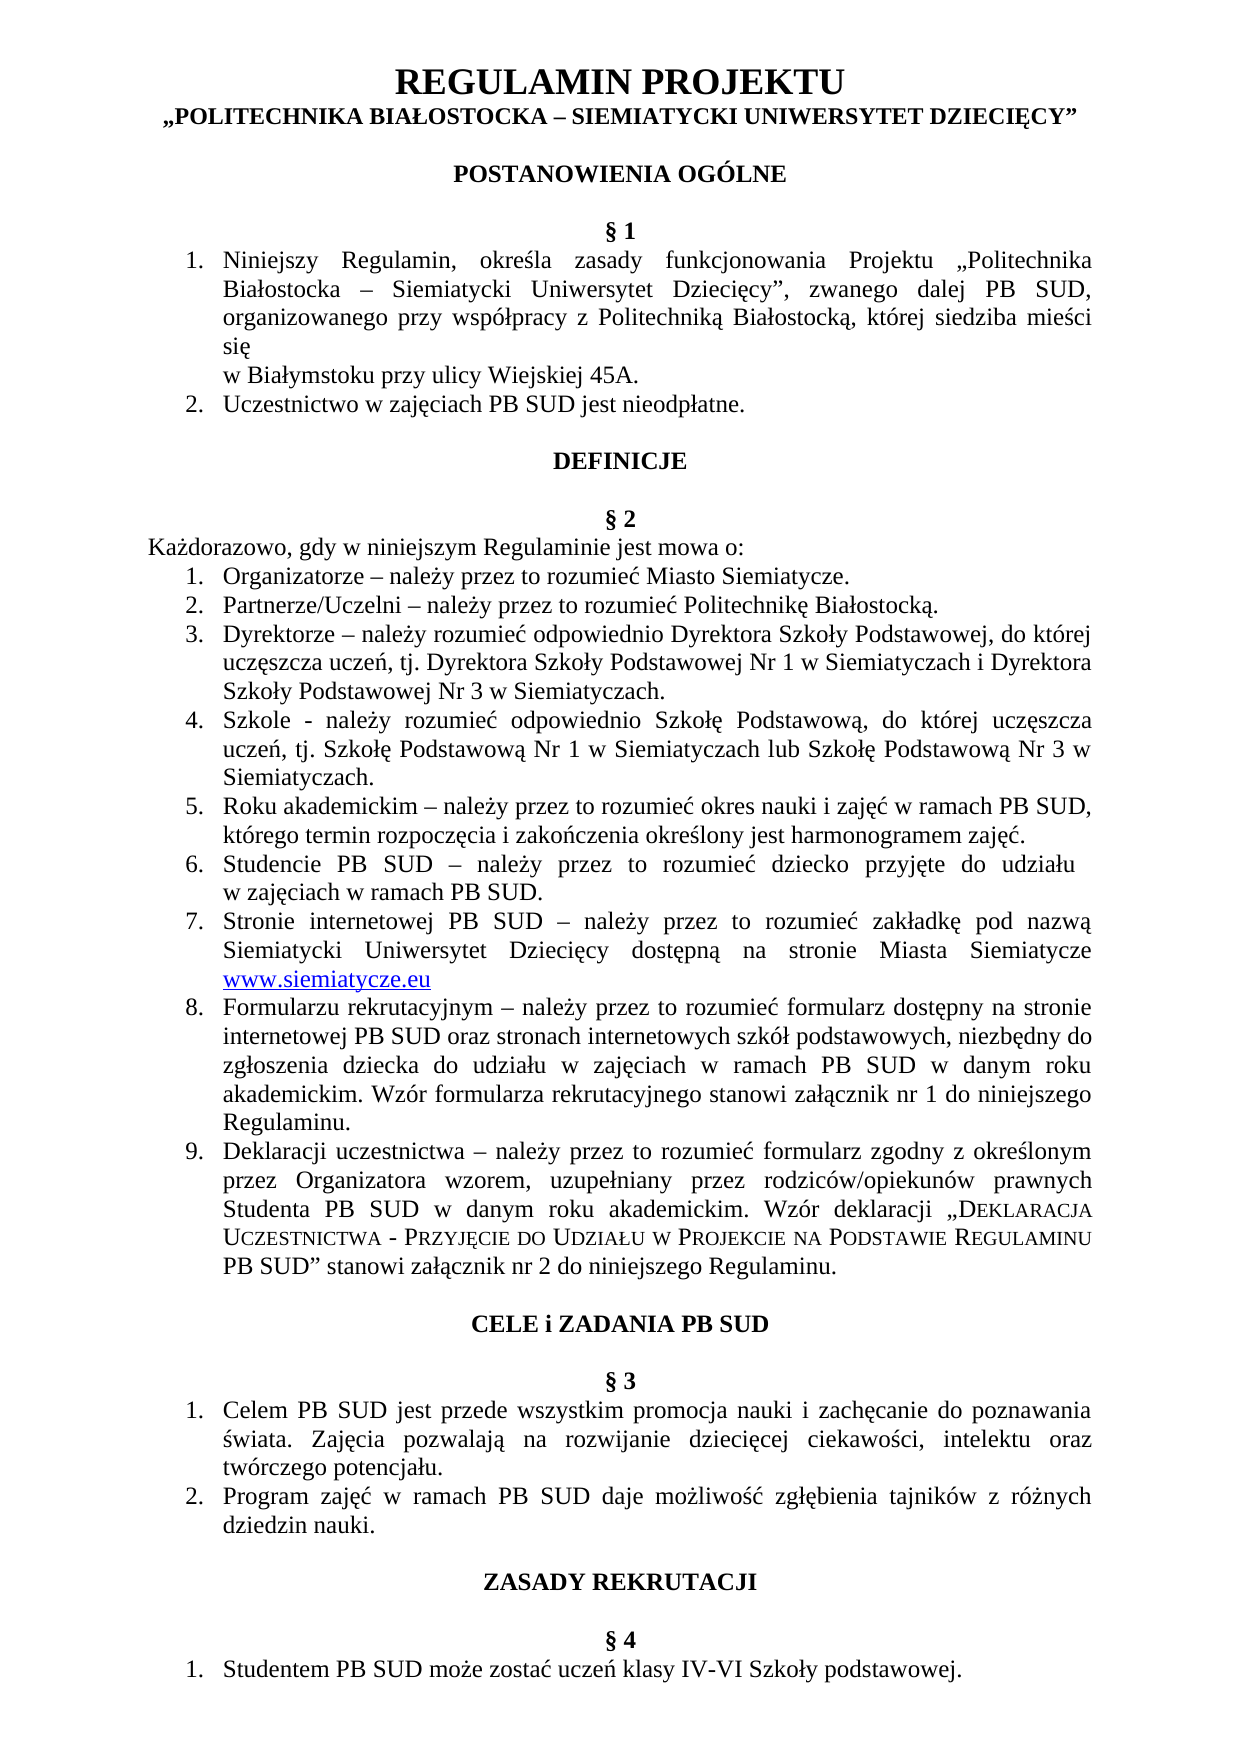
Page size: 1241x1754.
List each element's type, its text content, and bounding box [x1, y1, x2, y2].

text Każdorazowo, gdy w niniejszym Regulaminie jest mowa o: [148, 532, 1093, 561]
list Organizatorze – należy przez to rozumieć Miasto Siemiatycze. [185, 561, 1093, 590]
text § 2 [148, 504, 1093, 532]
list Niniejszy Regulamin, określa zasady funkcjonowania Projektu „Politechnika Białostocka – Siemiatycki Uniwersytet Dziecięcy”, zwanego dalej PB SUD, organizowanego przy współpracy z Politechniką Białostocką, której siedziba mieści się w Białymstoku przy ulicy Wiejskiej 45A. [185, 245, 1093, 389]
text § 3 [148, 1366, 1093, 1395]
list Formularzu rekrutacyjnym – należy przez to rozumieć formularz dostępny na stronie internetowej PB SUD oraz stronach internetowych szkół podstawowych, niezbędny do zgłoszenia dziecka do udziału w zajęciach w ramach PB SUD w danym roku akademickim. Wzór formularza rekrutacyjnego stanowi załącznik nr 1 do niniejszego Regulaminu. [185, 992, 1093, 1136]
list Partnerze/Uczelni – należy przez to rozumieć Politechnikę Białostocką. [185, 590, 1093, 619]
text CELE i ZADANIA PB SUD [148, 1309, 1093, 1337]
list Dyrektorze – należy rozumieć odpowiednio Dyrektora Szkoły Podstawowej, do której uczęszcza uczeń, tj. Dyrektora Szkoły Podstawowej Nr 1 w Siemiatyczach i Dyrektora Szkoły Podstawowej Nr 3 w Siemiatyczach. [185, 619, 1093, 705]
list Celem PB SUD jest przede wszystkim promocja nauki i zachęcanie do poznawania świata. Zajęcia pozwalają na rozwijanie dziecięcej ciekawości, intelektu oraz twórczego potencjału. [185, 1395, 1093, 1481]
list Stronie internetowej PB SUD – należy przez to rozumieć zakładkę pod nazwą Siemiatycki Uniwersytet Dziecięcy dostępną na stronie Miasta Siemiatycze www.siemiatycze.eu [185, 906, 1093, 992]
text § 1 [148, 216, 1093, 245]
list Roku akademickim – należy przez to rozumieć okres nauki i zajęć w ramach PB SUD, którego termin rozpoczęcia i zakończenia określony jest harmonogramem zajęć. [185, 791, 1093, 849]
list Deklaracji uczestnictwa – należy przez to rozumieć formularz zgodny z określonym przez Organizatora wzorem, uzupełniany przez rodziców/opiekunów prawnych Studenta PB SUD w danym roku akademickim. Wzór deklaracji „Deklaracja Uczestnictwa - Przyjęcie do Udziału w Projekcie na Podstawie Regulaminu PB SUD” stanowi załącznik nr 2 do niniejszego Regulaminu. [185, 1136, 1093, 1280]
text POSTANOWIENIA OGÓLNE [148, 159, 1093, 187]
list Program zajęć w ramach PB SUD daje możliwość zgłębienia tajników z różnych dziedzin nauki. [185, 1481, 1093, 1539]
list Studentem PB SUD może zostać uczeń klasy IV-VI Szkoły podstawowej. [185, 1654, 1093, 1682]
text ZASADY REKRUTACJI [148, 1567, 1093, 1596]
subtitle REGULAMIN PROJEKTU [148, 59, 1093, 102]
list Uczestnictwo w zajęciach PB SUD jest nieodpłatne. [185, 389, 1093, 417]
text DEFINICJE [148, 446, 1093, 475]
list Studencie PB SUD – należy przez to rozumieć dziecko przyjęte do udziału w zajęciach w ramach PB SUD. [185, 849, 1093, 906]
subtitle „POLITECHNIKA BIAŁOSTOCKA – SIEMIATYCKI UNIWERSYTET DZIECIĘCY” [148, 102, 1093, 130]
text § 4 [148, 1625, 1093, 1654]
list Szkole - należy rozumieć odpowiednio Szkołę Podstawową, do której uczęszcza uczeń, tj. Szkołę Podstawową Nr 1 w Siemiatyczach lub Szkołę Podstawową Nr 3 w Siemiatyczach. [185, 705, 1093, 791]
